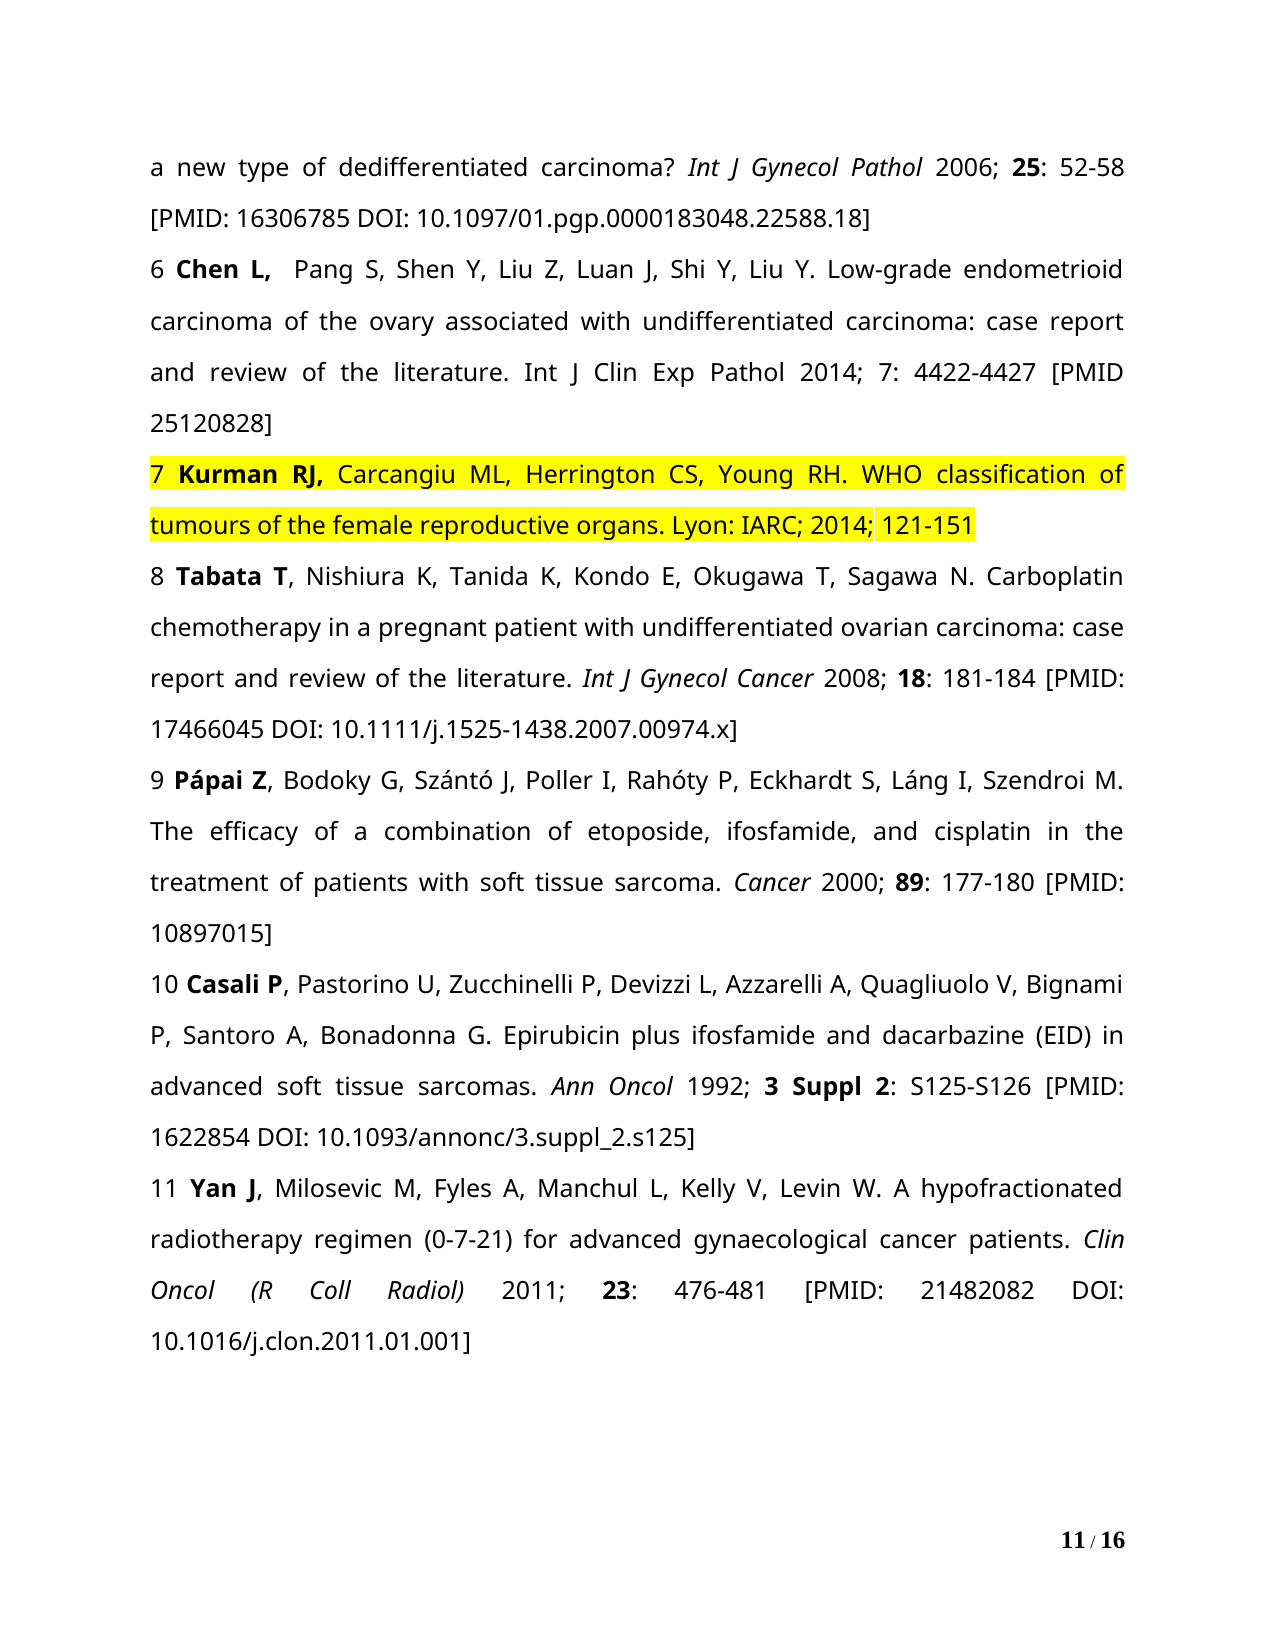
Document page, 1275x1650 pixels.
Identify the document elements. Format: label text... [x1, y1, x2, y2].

text 6 Chen L, Pang S, Shen Y, Liu Z, Luan J, Shi Y, Liu Y. Low-grade endometrioid carcinoma of the ovary associated with undifferentiated carcinoma: case report and review of the literature. Int J Clin Exp Pathol 2014; 7: 4422-4427 [PMID 25120828] [150, 252, 1125, 439]
text 7 Kurman RJ, Carcangiu ML, Herrington CS, Young RH. WHO classification of tumours of the female reproductive organs. Lyon: IARC; 2014; 121-151 [150, 490, 1125, 541]
text 8 Tabata T, Nishiura K, Tanida K, Kondo E, Okugawa T, Sagawa N. Carboplatin chemotherapy in a pregnant patient with undifferentiated ovarian carcinoma: case report and review of the literature. Int J Gynecol Cancer 2008; 18: 181-184 [PMID: 17466045 DOI: 10.1111/j.1525-1438.2007.00974.x] [150, 558, 1125, 746]
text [150, 150, 1125, 235]
text 11 Yan J, Milosevic M, Fyles A, Manchul L, Kelly V, Levin W. A hypofractionated radiotherapy regimen (0-7-21) for advanced gynaecological cancer patients. Clin Oncol (R Coll Radiol) 2011; 23: 476-481 [PMID: 21482082 DOI: 10.1016/j.clon.2011.01.001] [150, 1171, 1125, 1358]
text 10 Casali P, Pastorino U, Zucchinelli P, Devizzi L, Azzarelli A, Quagliuolo V, Bignami P, Santoro A, Bonadonna G. Epirubicin plus ifosfamide and dacarbazine (EID) in advanced soft tissue sarcomas. Ann Oncol 1992; 3 Suppl 2: S125-S126 [PMID: 1622854 DOI: 10.1093/annonc/3.suppl_2.s125] [150, 967, 1125, 1154]
text 9 Pápai Z, Bodoky G, Szántó J, Poller I, Rahóty P, Eckhardt S, Láng I, Szendroi M. The efficacy of a combination of etoposide, ifosfamide, and cisplatin in the treatment of patients with soft tissue sarcoma. Cancer 2000; 89: 177-180 [PMID: 10897015] [150, 762, 1125, 950]
